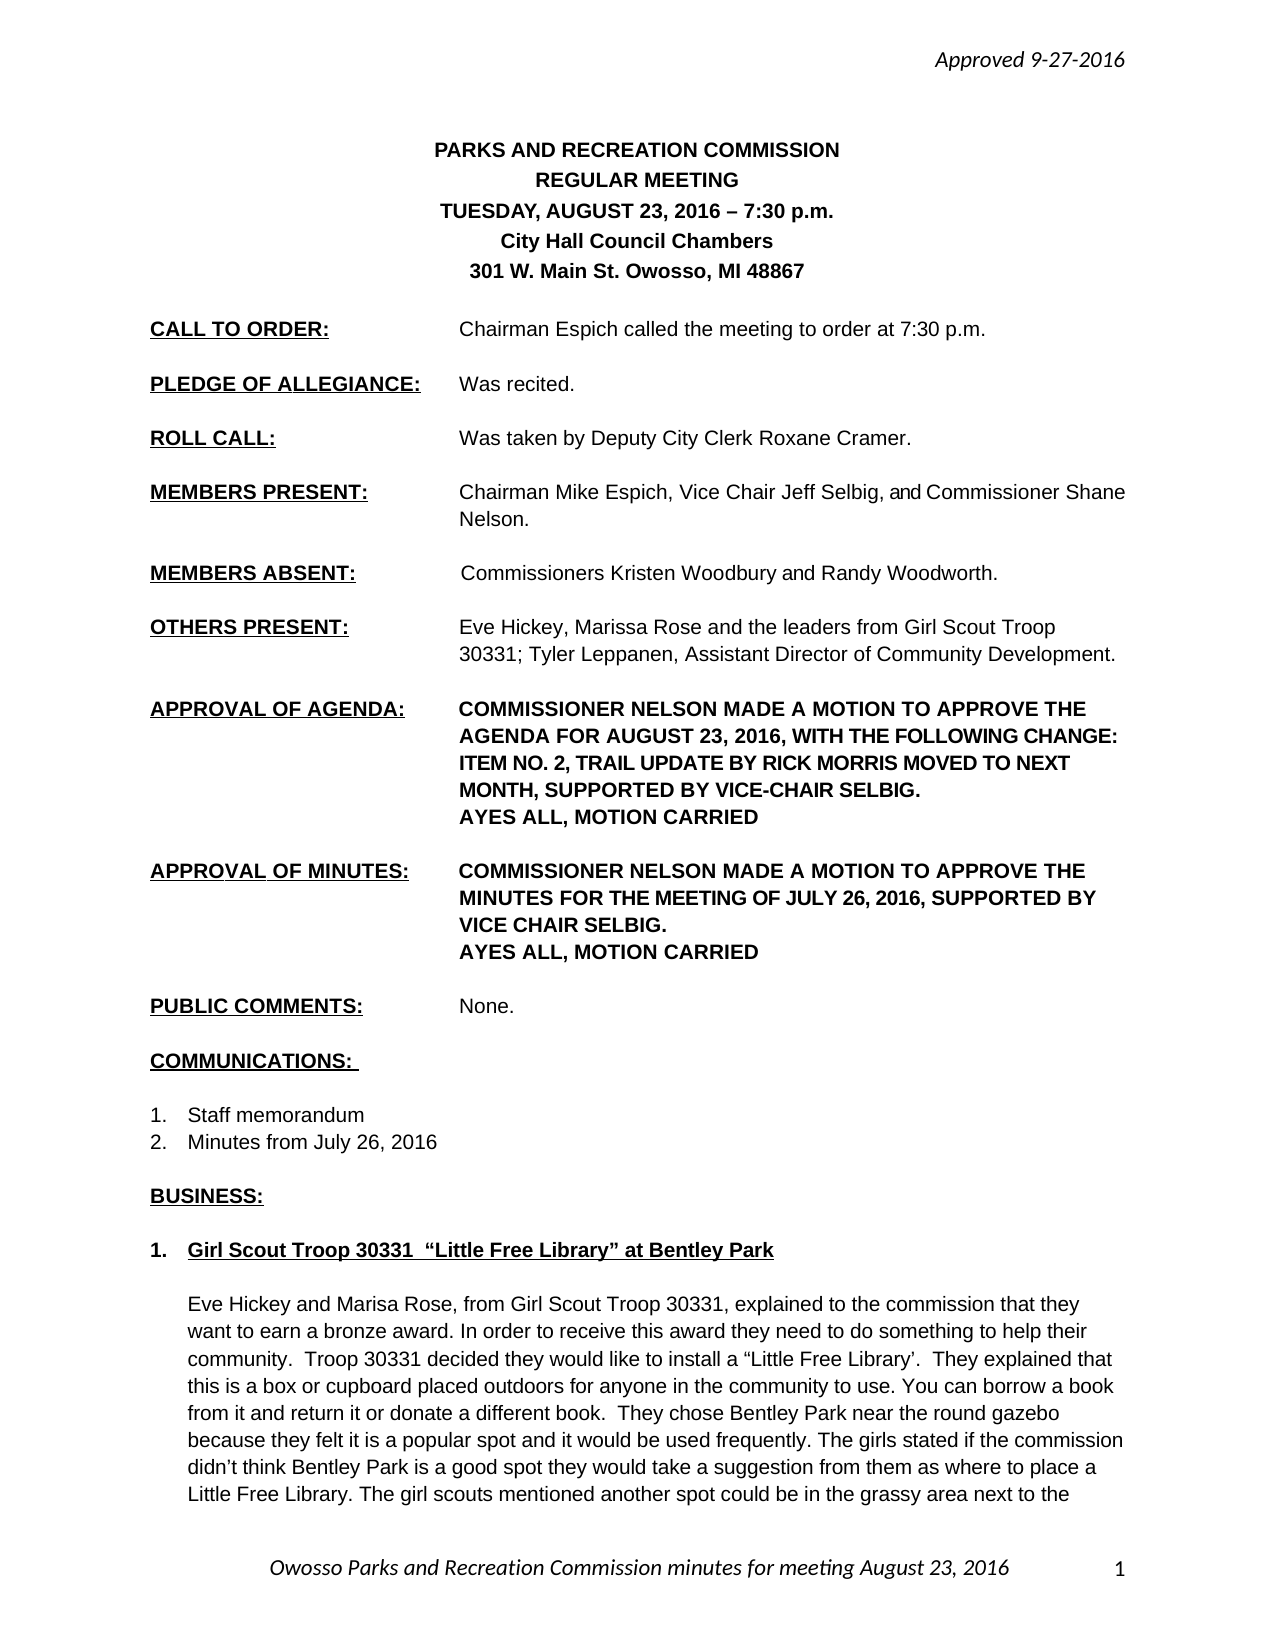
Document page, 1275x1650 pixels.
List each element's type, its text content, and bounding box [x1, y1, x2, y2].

text MEMBERS ABSENT: Commissioners Kristen Woodbury and Randy Woodworth. [150, 559, 1127, 586]
text BUSINESS: [150, 1182, 1127, 1209]
text AYES ALL, MOTION CARRIED [459, 803, 1127, 830]
text CALL TO ORDER: Chairman Espich called the meeting to order at 7:30 p.m. [150, 315, 1127, 342]
title PARKS AND RECREATION COMMISSION [150, 138, 1124, 162]
text 1. Staff memorandum [150, 1101, 1125, 1128]
text MEMBERS PRESENT: Chairman Mike Espich, Vice Chair Jeff Selbig, and Commissioner Shane Nelson. [150, 478, 1127, 532]
text APPROVAL OF AGENDA: COMMISSIONER NELSON MADE A MOTION TO APPROVE THE AGENDA FOR AUGUST 23, 2016, WITH THE FOLLOWING CHANGE: ITEM NO. 2, TRAIL UPDATE BY RICK MORRIS MOVED TO NEXT MONTH, SUPPORTED BY VICE-CHAIR SELBIG. [150, 694, 1127, 803]
text PLEDGE OF ALLEGIANCE: Was recited. [150, 369, 1127, 396]
text AYES ALL, MOTION CARRIED [459, 938, 1127, 965]
list Girl Scout Troop 30331 “Little Free Library” at Bentley Park [150, 1236, 1127, 1263]
text REGULAR MEETING [150, 168, 1124, 192]
text COMMUNICATIONS: [150, 1046, 1125, 1073]
text PUBLIC COMMENTS: None. [150, 992, 1127, 1019]
text ROLL CALL: Was taken by Deputy City Clerk Roxane Cramer. [150, 423, 1127, 451]
text 2. Minutes from July 26, 2016 [150, 1128, 1125, 1155]
text APPROVAL OF MINUTES: COMMISSIONER NELSON MADE A MOTION TO APPROVE THE MINUTES FOR THE MEETING OF JULY 26, 2016, SUPPORTED BY VICE CHAIR SELBIG. [150, 857, 1126, 938]
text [187, 1290, 1127, 1507]
text 301 W. Main St. Owosso, MI 48867 [150, 259, 1124, 283]
subtitle City Hall Council Chambers [150, 229, 1124, 253]
text TUESDAY, AUGUST 23, 2016 – 7:30 p.m. [150, 198, 1124, 222]
text OTHERS PRESENT: Eve Hickey, Marissa Rose and the leaders from Girl Scout Troop 30331; Tyler Leppanen, Assistant Director of Community Development. [150, 613, 1125, 667]
